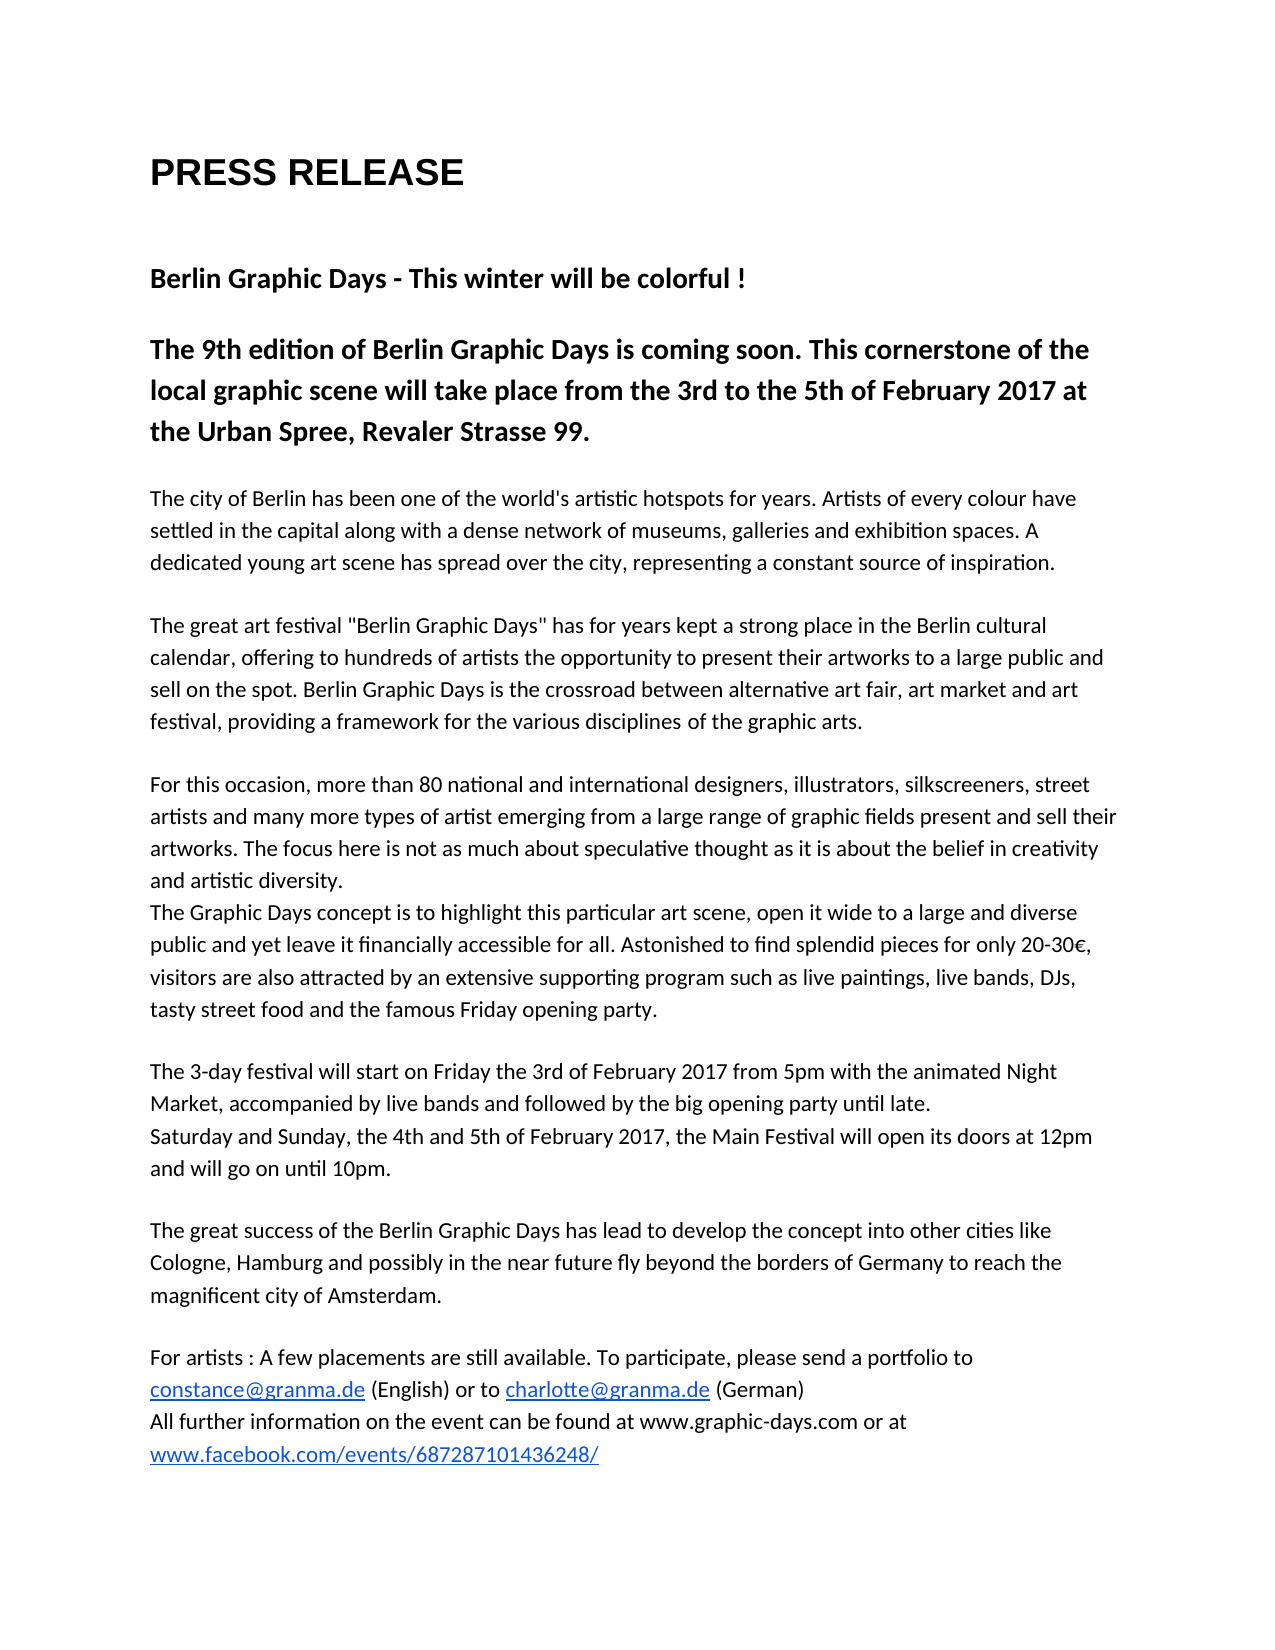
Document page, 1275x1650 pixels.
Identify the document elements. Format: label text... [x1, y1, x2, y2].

text All further information on the event can be found at www.graphic-days.com or at www.facebook.com/events/687287101436248/ [150, 1407, 1125, 1468]
text The 3-day festival will start on Friday the 3rd of February 2017 from 5pm with the animated Night Market, accompanied by live bands and followed by the big opening party until late. [150, 1057, 1125, 1118]
text The city of Berlin has been one of the world's artistic hotspots for years. Artists of every colour have settled in the capital along with a dense network of museums, galleries and exhibition spaces. A dedicated young art scene has spread over the city, representing a constant source of inspiration. [150, 484, 1125, 576]
text The Graphic Days concept is to highlight this particular art scene, open it wide to a large and diverse public and yet leave it financially accessible for all. Astonished to find splendid pieces for only 20-30€, visitors are also attracted by an extensive supporting program such as live paintings, live bands, DJs, tasty street food and the famous Friday opening party. [150, 898, 1125, 1023]
text For this occasion, more than 80 national and international designers, illustrators, silkscreeners, street artists and many more types of artist emerging from a large range of graphic fields present and sell their artworks. The focus here is not as much about speculative thought as it is about the belief in creativity and artistic diversity. [150, 770, 1125, 894]
text Berlin Graphic Days - This winter will be colorful ! [150, 260, 1125, 295]
text The great art festival "Berlin Graphic Days" has for years kept a strong place in the Berlin cultural calendar, offering to hundreds of artists the opportunity to present their artworks to a large public and sell on the spot. Berlin Graphic Days is the crossroad between alternative art fair, art market and art festival, providing a framework for the various disciplines of the graphic arts. [150, 611, 1125, 735]
text The great success of the Berlin Graphic Days has lead to develop the concept into other cities like Cologne, Hamburg and possibly in the near future fly beyond the borders of Germany to reach the magnificent city of Amsterdam. [150, 1216, 1125, 1309]
text The 9th edition of Berlin Graphic Days is coming soon. This cornerstone of the local graphic scene will take place from the 3rd to the 5th of February 2017 at the Urban Spree, Revaler Strasse 99. [150, 331, 1125, 448]
text For artists : A few placements are still available. To participate, please send a portfolio to constance@granma.de (English) or to charlotte@granma.de (German) [150, 1343, 1125, 1403]
title PRESS RELEASE [150, 150, 1125, 193]
text Saturday and Sunday, the 4th and 5th of February 2017, the Main Festival will open its doors at 12pm and will go on until 10pm. [150, 1122, 1125, 1182]
